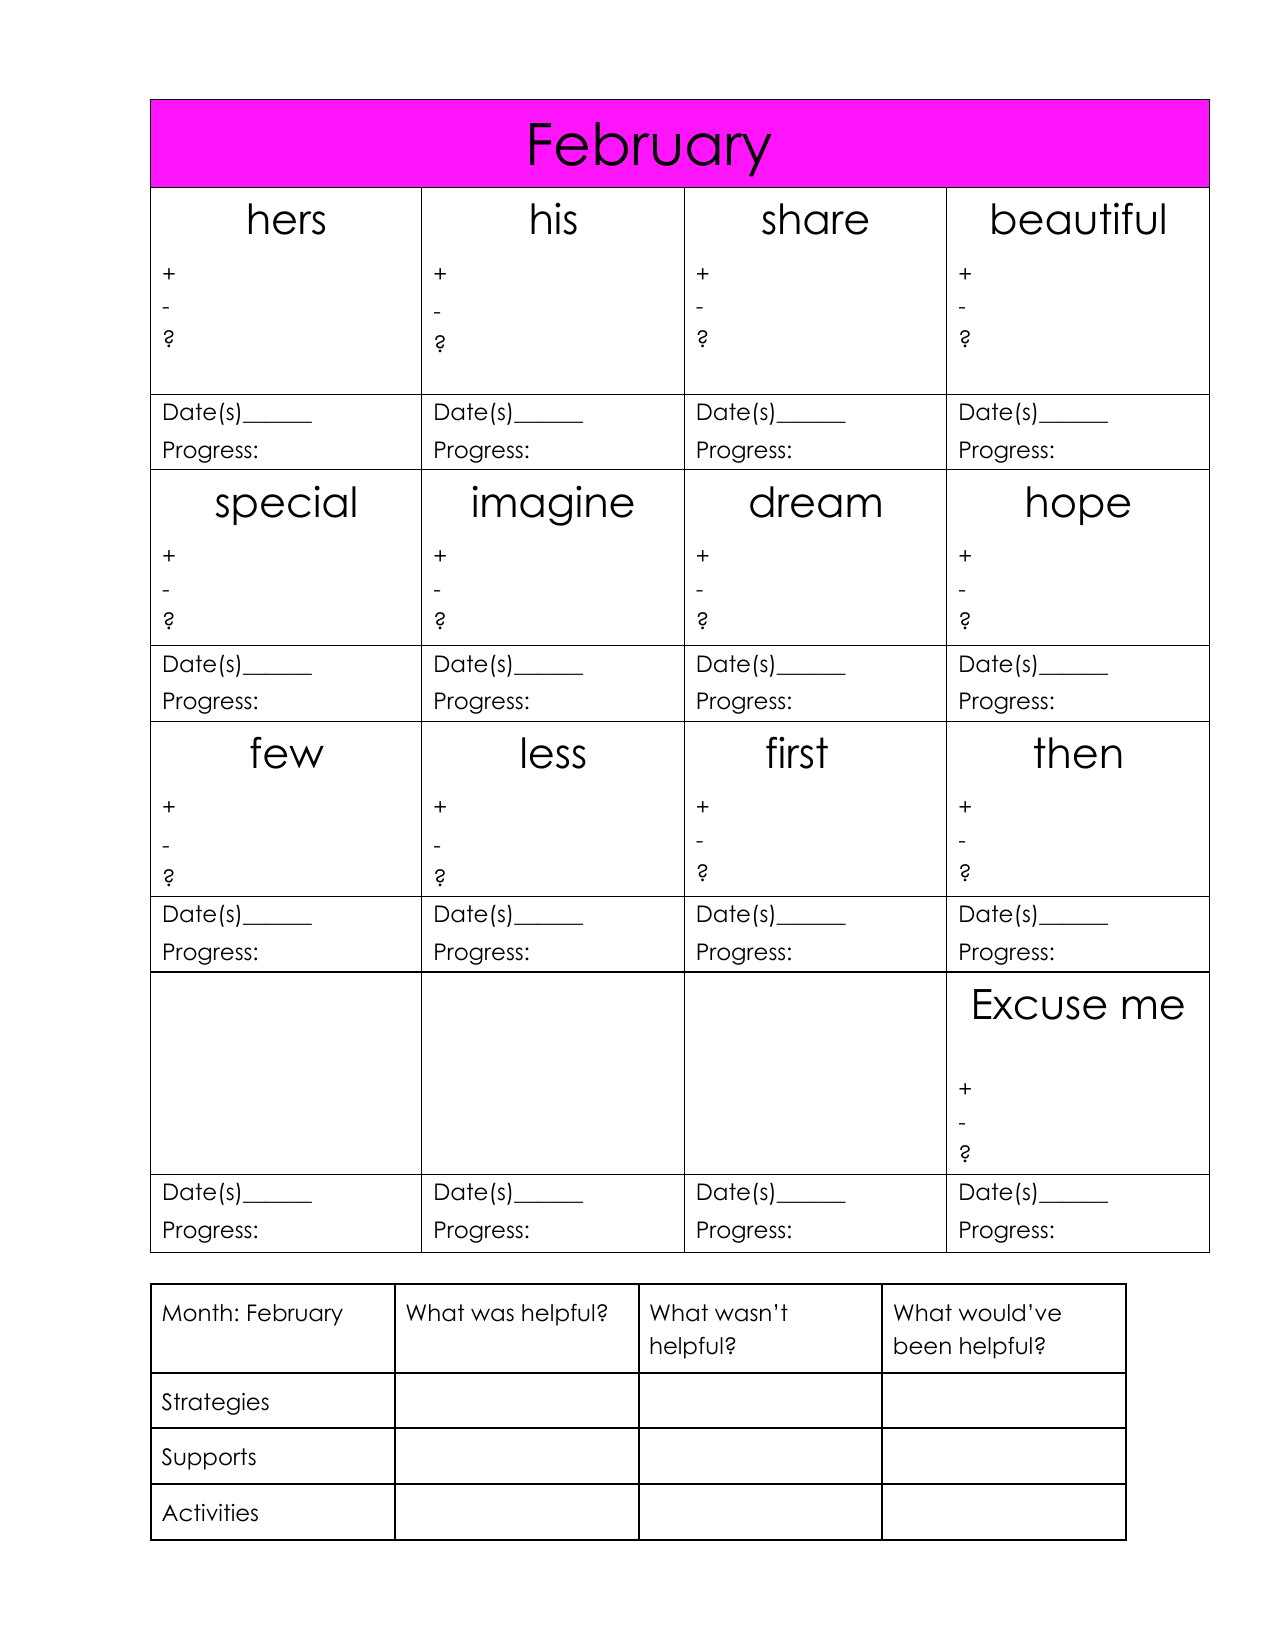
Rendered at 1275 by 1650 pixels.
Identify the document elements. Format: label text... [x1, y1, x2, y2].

table_cell Date(s)______ Progress: [422, 646, 684, 721]
table_cell hope + - ? [947, 470, 1209, 645]
table_header What would’ve been helpful? [883, 1285, 1125, 1372]
table_cell [883, 1429, 1125, 1483]
table_cell [640, 1485, 881, 1538]
table_cell Activities [152, 1485, 394, 1538]
table_cell [640, 1429, 881, 1483]
table_cell Date(s)______ Progress: [685, 1175, 946, 1252]
table_cell his + - ? [422, 188, 684, 394]
table_cell [883, 1485, 1125, 1538]
table_cell share + - ? [685, 188, 946, 394]
table_cell Date(s)______ Progress: [947, 395, 1209, 469]
table_cell [685, 973, 946, 1174]
table_cell Date(s)______ Progress: [422, 1175, 684, 1252]
table_cell Supports [152, 1429, 394, 1483]
table_cell Date(s)______ Progress: [685, 395, 946, 469]
table_cell then + - ? [947, 722, 1209, 896]
table_cell [396, 1485, 638, 1538]
table_cell Strategies [152, 1374, 394, 1427]
table_header What wasn’t helpful? [640, 1285, 881, 1372]
table_cell first + - ? [685, 722, 946, 896]
table_cell few + - ? [151, 722, 421, 896]
table_cell Date(s)______ Progress: [422, 395, 684, 469]
table_cell [396, 1429, 638, 1483]
table_cell [422, 973, 684, 1174]
table_cell special + - ? [151, 470, 421, 645]
table_cell Date(s)______ Progress: [947, 646, 1209, 721]
table_header February [151, 100, 1209, 187]
table_cell [883, 1374, 1125, 1427]
table_cell Date(s)______ Progress: [422, 897, 684, 971]
table_cell Date(s)______ Progress: [151, 897, 421, 971]
table_cell [396, 1374, 638, 1427]
table_cell hers + - ? [151, 188, 421, 394]
table_header Month: February [152, 1285, 394, 1372]
table_cell [151, 973, 421, 1174]
table_cell imagine + - ? [422, 470, 684, 645]
table_cell beautiful + - ? [947, 188, 1209, 394]
table_cell dream + - ? [685, 470, 946, 645]
table_cell [640, 1374, 881, 1427]
table_cell Date(s)______ Progress: [151, 1175, 421, 1252]
table_cell Excuse me + - ? [947, 973, 1209, 1174]
table_cell less + - ? [422, 722, 684, 896]
table_cell Date(s)______ Progress: [685, 646, 946, 721]
table_header What was helpful? [396, 1285, 638, 1372]
table_cell Date(s)______ Progress: [151, 395, 421, 469]
table_cell Date(s)______ Progress: [151, 646, 421, 721]
table_cell Date(s)______ Progress: [947, 1175, 1209, 1252]
table_cell Date(s)______ Progress: [947, 897, 1209, 971]
table_cell Date(s)______ Progress: [685, 897, 946, 971]
